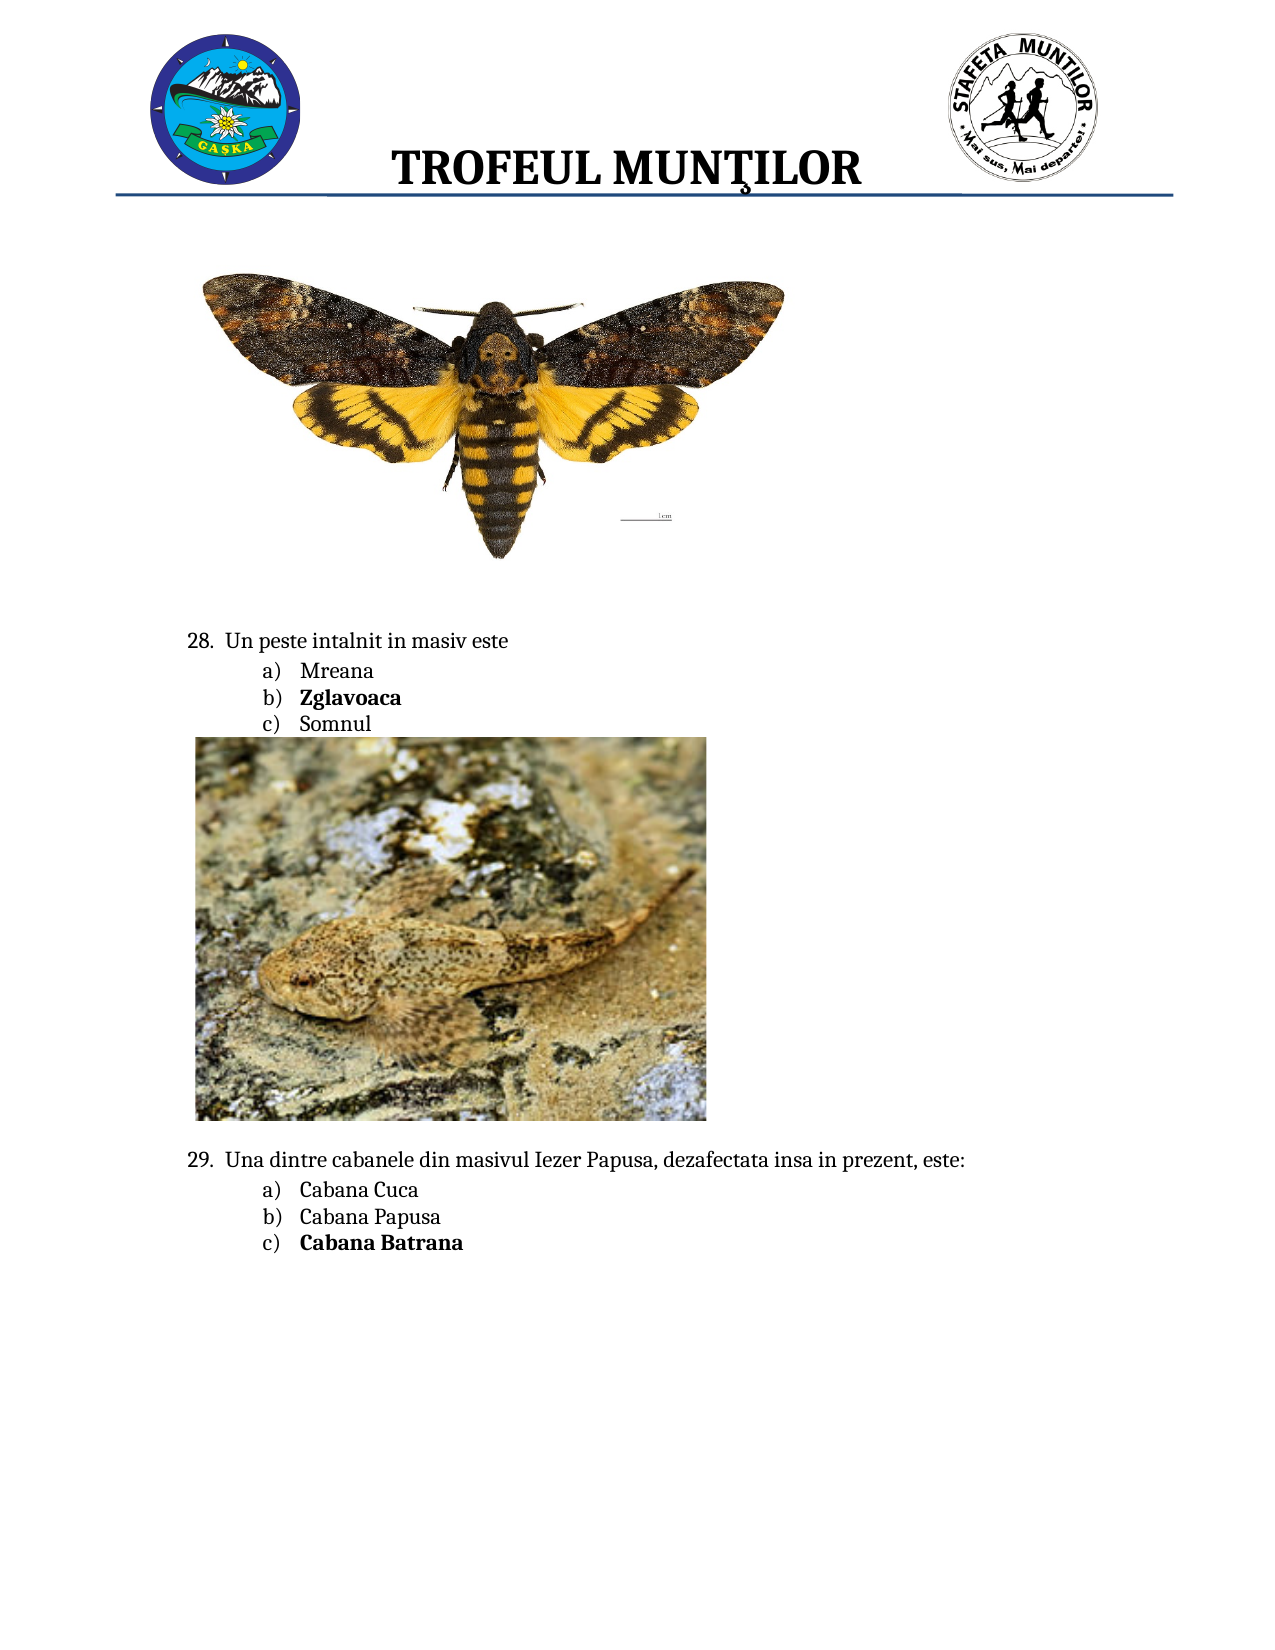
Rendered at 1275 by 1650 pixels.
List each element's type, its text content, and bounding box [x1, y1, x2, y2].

list Una dintre cabanele din masivul Iezer Papusa, dezafectata insa in prezent, este: [187, 1147, 1125, 1173]
list Cabana Papusa [262, 1203, 1125, 1230]
list Cabana Cuca [262, 1177, 1125, 1203]
list Zglavoaca [262, 684, 1125, 711]
list Mreana [262, 658, 1125, 684]
picture [195, 737, 707, 1121]
picture [150, 34, 300, 185]
picture [150, 221, 833, 602]
list Un peste intalnit in masiv este [187, 628, 1125, 654]
list Somnul [262, 711, 1125, 737]
list Cabana Batrana [262, 1230, 1125, 1256]
